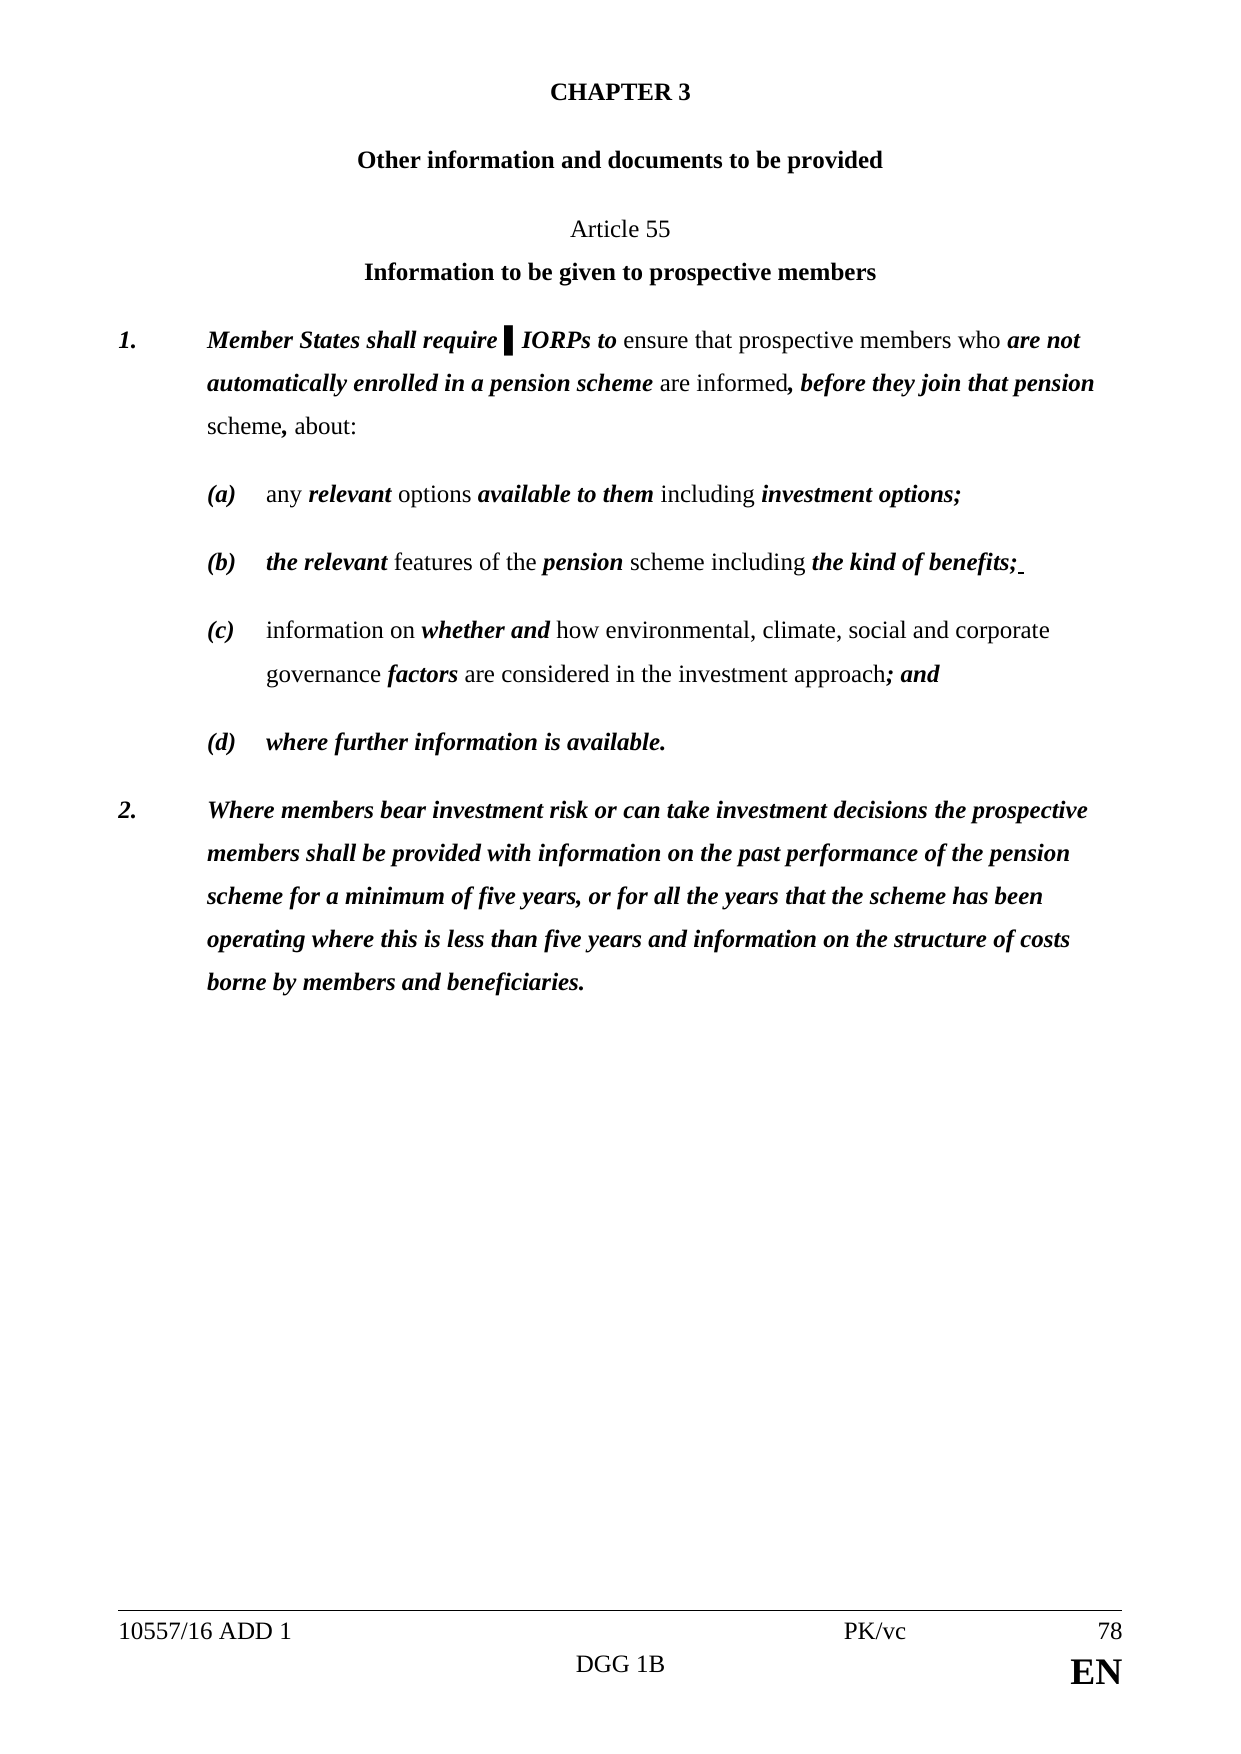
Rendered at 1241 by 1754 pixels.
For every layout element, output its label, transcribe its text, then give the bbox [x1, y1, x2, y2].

text (d) where further information is available. [207, 727, 1122, 756]
text 1. Member States shall require ▌IORPs to ensure that prospective members who are not automatically enrolled in a pension scheme are informed, before they join that pension scheme, about: [118, 325, 1122, 440]
text 2. Where members bear investment risk or can take investment decisions the prospective members shall be provided with information on the past performance of the pension scheme for a minimum of five years, or for all the years that the scheme has been operating where this is less than five years and information on the structure of costs borne by members and beneficiaries. [118, 795, 1122, 996]
text (c) information on whether and how environmental, climate, social and corporate governance factors are considered in the investment approach; and [207, 616, 1122, 687]
text (a) any relevant options available to them including investment options; [207, 479, 1122, 508]
text Other information and documents to be provided [118, 146, 1122, 174]
text (b) the relevant features of the pension scheme including the kind of benefits; [207, 547, 1122, 576]
text Article 55 Information to be given to prospective members [118, 214, 1122, 286]
text CHAPTER 3 [118, 77, 1122, 106]
